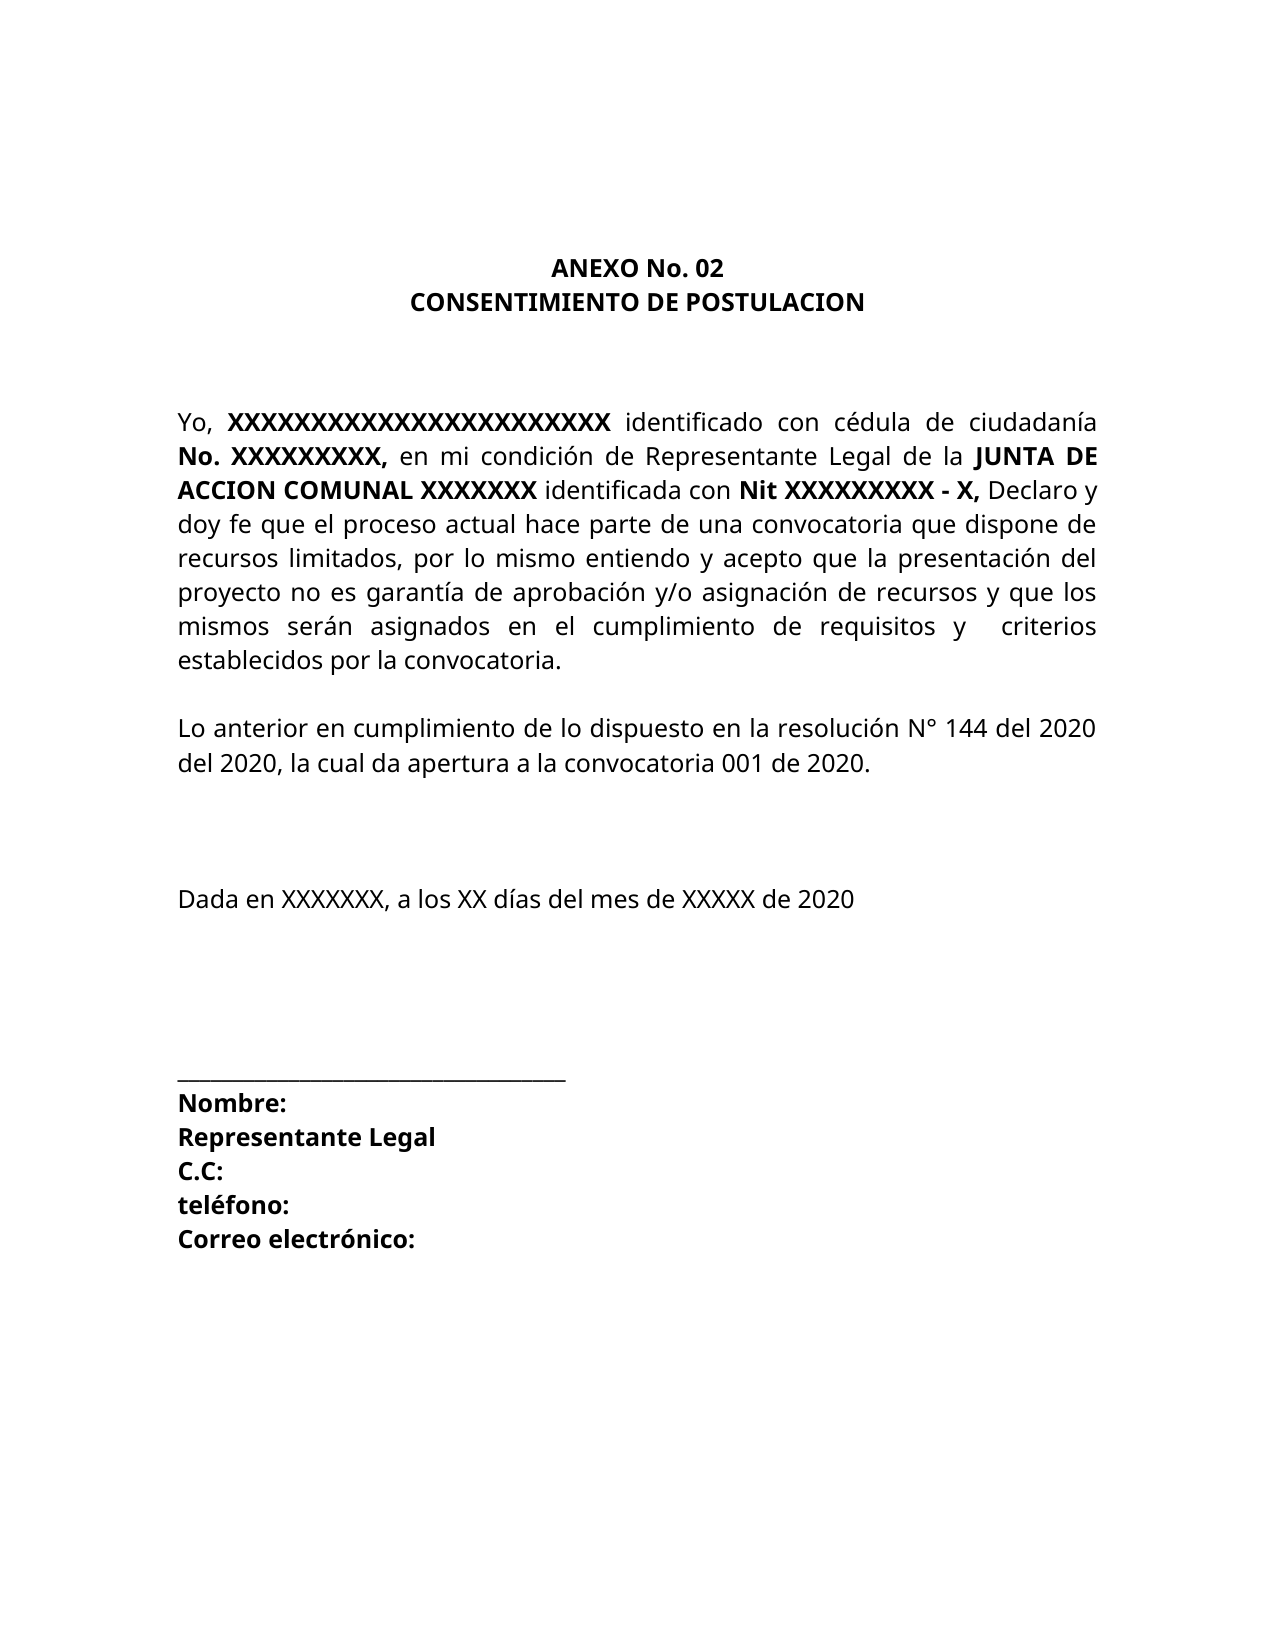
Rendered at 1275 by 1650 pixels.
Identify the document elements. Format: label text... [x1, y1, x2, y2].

text ___________________________________ [177, 1052, 1098, 1086]
text CONSENTIMIENTO DE POSTULACION [177, 284, 1098, 318]
text Nombre: [177, 1086, 1098, 1120]
text Lo anterior en cumplimiento de lo dispuesto en la resolución N° 144 del 2020 del 2020, la cual da apertura a la convocatoria 001 de 2020. [177, 711, 1098, 779]
text C.C: teléfono: [177, 1154, 1098, 1222]
text Correo electrónico: [177, 1222, 1098, 1256]
text ANEXO No. 02 [177, 250, 1098, 284]
text Dada en XXXXXXX, a los XX días del mes de XXXXX de 2020 [177, 881, 1098, 916]
text Yo, XXXXXXXXXXXXXXXXXXXXXXX identificado con cédula de ciudadanía No. XXXXXXXXX, en mi condición de Representante Legal de la JUNTA DE ACCION COMUNAL XXXXXXX identificada con Nit XXXXXXXXX - X, Declaro y doy fe que el proceso actual hace parte de una convocatoria que dispone de recursos limitados, por lo mismo entiendo y acepto que la presentación del proyecto no es garantía de aprobación y/o asignación de recursos y que los mismos serán asignados en el cumplimiento de requisitos y criterios establecidos por la convocatoria. [177, 404, 1098, 677]
text Representante Legal [177, 1120, 1098, 1154]
